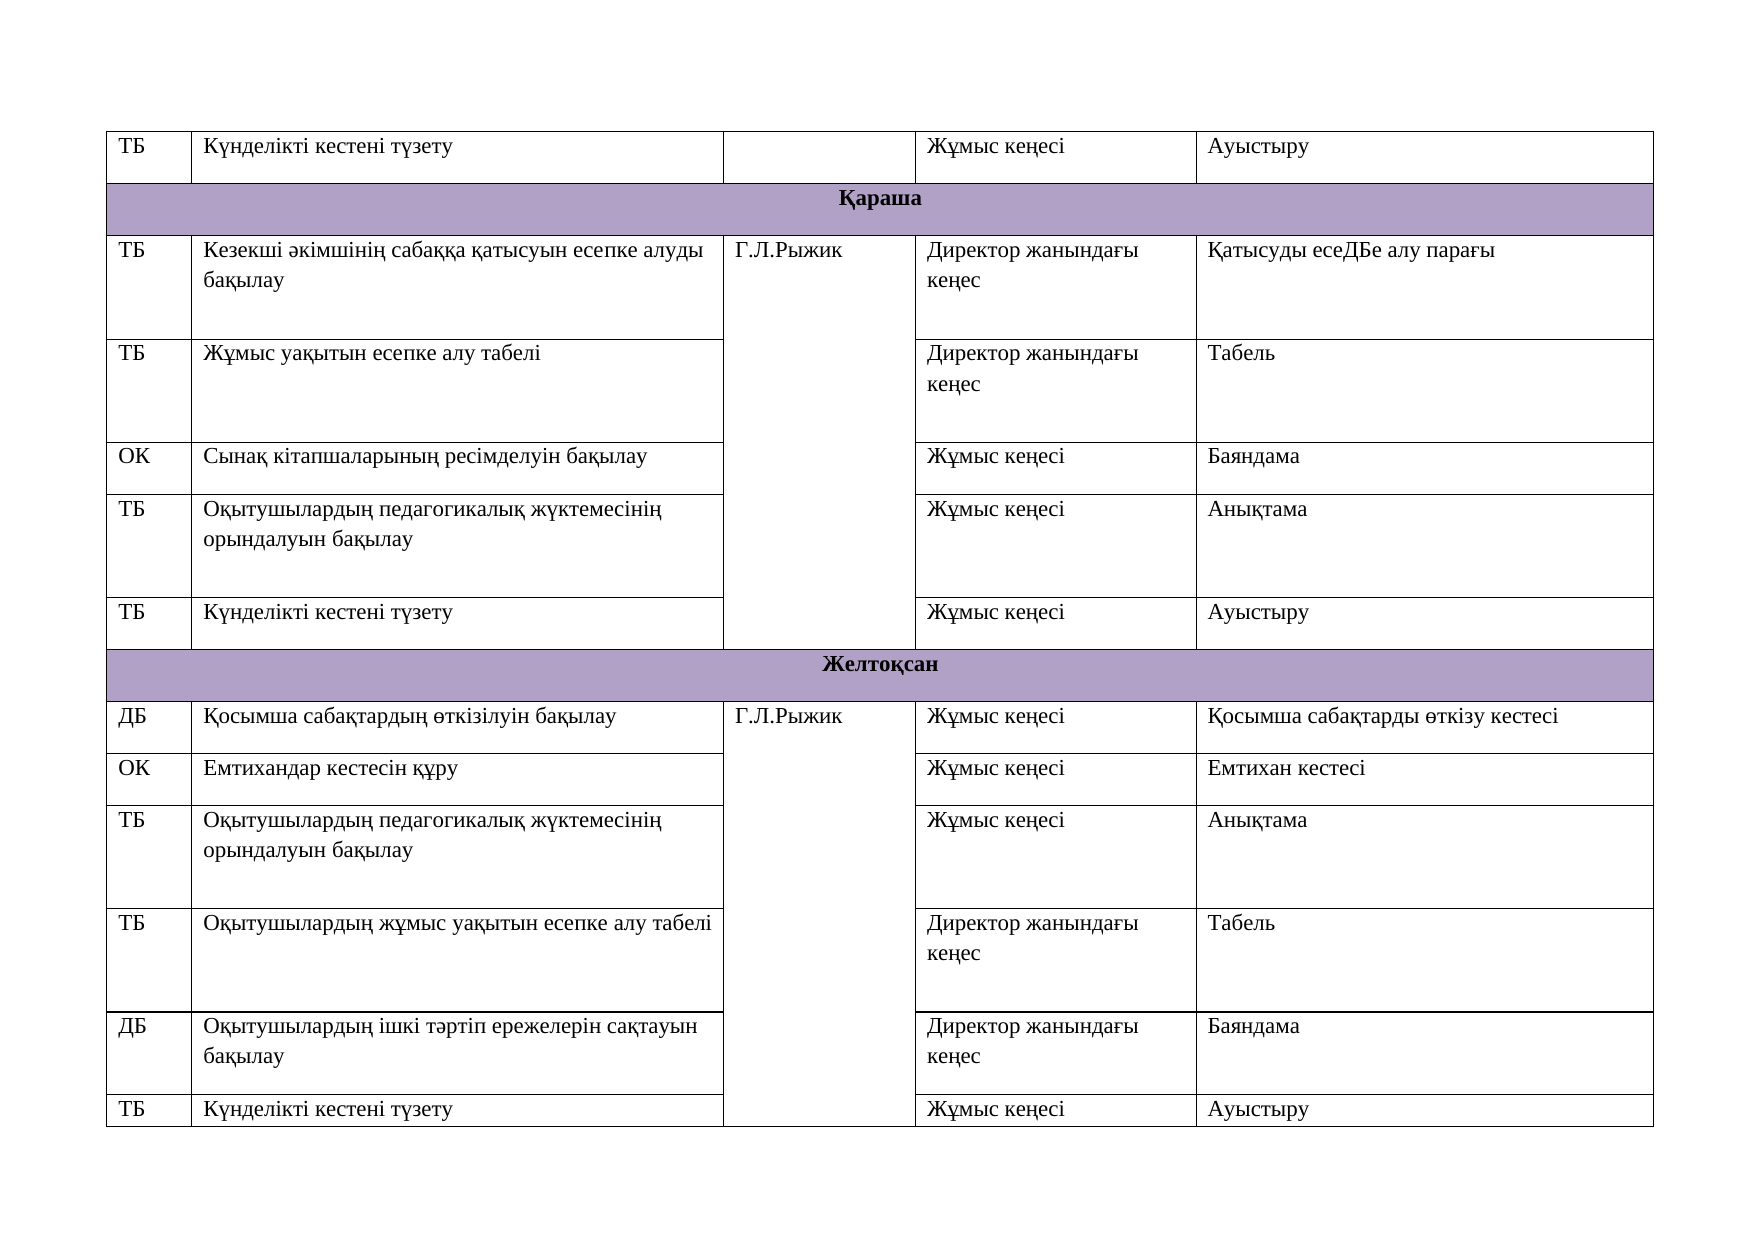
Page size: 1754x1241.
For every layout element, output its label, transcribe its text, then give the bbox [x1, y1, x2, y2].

table_cell Жұмыс кеңесі [916, 598, 1196, 649]
table_cell Оқытушылардың педагогикалық жүктемесінің орындалуын бақылау [192, 806, 723, 908]
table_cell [192, 1095, 723, 1126]
table_cell Қосымша сабақтардың өткізілуін бақылау [192, 702, 723, 753]
table_cell Директор жанындағы кеңес [916, 340, 1196, 442]
table_cell Баяндама [1197, 443, 1653, 494]
table_cell Күнделікті кестені түзету [192, 598, 723, 649]
table_cell Оқытушылардың педагогикалық жүктемесінің орындалуын бақылау [192, 495, 723, 597]
table_cell Сынақ кітапшаларының ресімделуін бақылау [192, 443, 723, 494]
table_cell Жұмыс кеңесі [916, 495, 1196, 597]
table_cell Қосымша сабақтарды өткізу кестесі [1197, 702, 1653, 753]
table_cell Ауыстыру [1197, 1095, 1653, 1126]
table_cell Г.Л.Рыжик [724, 236, 915, 649]
table_cell ДБ [107, 702, 191, 753]
table_cell Ауыстыру [1197, 598, 1653, 649]
table_cell ТБ [107, 909, 191, 1011]
table_cell ТБ [107, 806, 191, 908]
table_cell Желтоқсан [107, 650, 1653, 701]
table_cell Жұмыс кеңесі [916, 702, 1196, 753]
table_cell Ауыстыру [1197, 132, 1653, 183]
table_cell Емтихан кестесі [1197, 754, 1653, 805]
table_cell Күнделікті кестені түзету [192, 132, 723, 183]
table_cell ОК [107, 443, 191, 494]
table_cell Жұмыс кеңесі [916, 754, 1196, 805]
table_cell Табель [1197, 909, 1653, 1011]
table_cell Директор жанындағы кеңес [916, 909, 1196, 1011]
table_cell Қатысуды есеДБе алу парағы [1197, 236, 1653, 338]
table_cell ОК [107, 754, 191, 805]
table_cell Анықтама [1197, 806, 1653, 908]
table_cell ТБ [107, 236, 191, 338]
table_cell Г.Л.Рыжик [724, 702, 915, 1126]
table_cell Баяндама [1197, 1013, 1653, 1094]
table_cell ТБ [107, 598, 191, 649]
table_cell Оқытушылардың ішкі тәртіп ережелерін сақтауын бақылау [192, 1013, 723, 1094]
table_cell ТБ [107, 340, 191, 442]
table_cell ТБ [107, 495, 191, 597]
table_cell Кезекші әкімшінің сабаққа қатысуын есепке алуды бақылау [192, 236, 723, 338]
table_cell Жұмыс кеңесі [916, 132, 1196, 183]
table_cell Директор жанындағы кеңес [916, 1013, 1196, 1094]
table_cell Оқытушылардың жұмыс уақытын есепке алу табелі [192, 909, 723, 1011]
table_cell ТБ [107, 1095, 191, 1126]
table_cell Қараша [107, 184, 1653, 235]
table_cell Анықтама [1197, 495, 1653, 597]
table_cell Табель [1197, 340, 1653, 442]
table_cell ДБ [107, 1013, 191, 1094]
table_cell Жұмыс кеңесі [916, 806, 1196, 908]
table_cell ТБ [107, 132, 191, 183]
table_cell Жұмыс кеңесі [916, 1095, 1196, 1126]
table_cell Директор жанындағы кеңес [916, 236, 1196, 338]
table_cell Жұмыс кеңесі [916, 443, 1196, 494]
table_cell Жұмыс уақытын есепке алу табелі [192, 340, 723, 442]
table_cell Емтихандар кестесін құру [192, 754, 723, 805]
